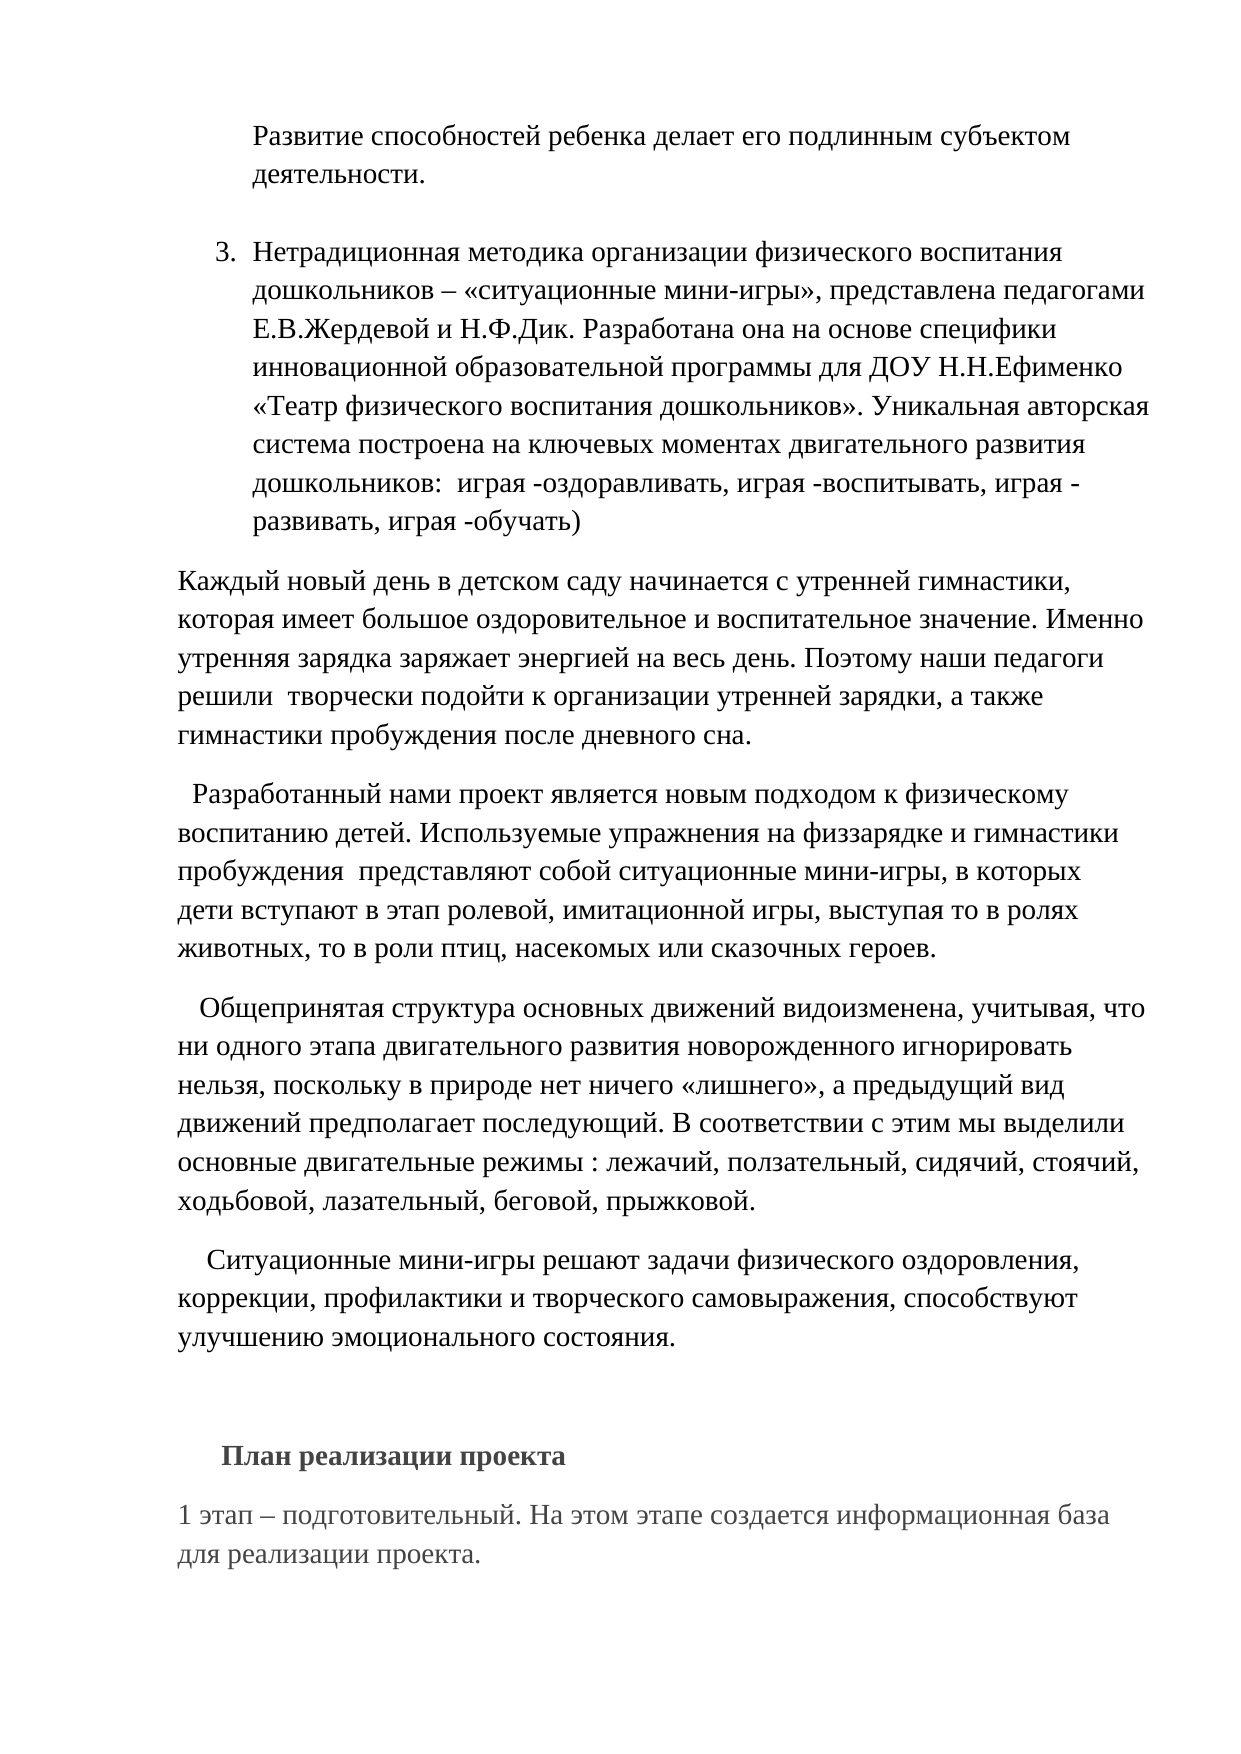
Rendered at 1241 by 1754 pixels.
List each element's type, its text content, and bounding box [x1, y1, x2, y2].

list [215, 118, 1152, 190]
text Общепринятая структура основных движений видоизменена, учитывая, что ни одного этапа двигательного развития новорожденного игнорировать нельзя, поскольку в природе нет ничего «лишнего», а предыдущий вид движений предполагает последующий. В соответствии с этим мы выделили основные двигательные режимы : лежачий, ползательный, сидячий, стоячий, ходьбовой, лазательный, беговой, прыжковой. [177, 990, 1152, 1216]
text Ситуационные мини-игры решают задачи физического оздоровления, коррекции, профилактики и творческого самовыражения, способствуют улучшению эмоционального состояния. [177, 1242, 1152, 1353]
list Нетрадиционная методика организации физического воспитания дошкольников – «ситуационные мини-игры», представлена педагогами Е.В.Жердевой и Н.Ф.Дик. Разработана она на основе специфики инновационной образовательной программы для ДОУ Н.Н.Ефименко «Театр физического воспитания дошкольников». Уникальная авторская система построена на ключевых моментах двигательного развития дошкольников: играя -оздоравливать, играя -воспитывать, играя -развивать, играя -обучать) [215, 234, 1152, 537]
text Разработанный нами проект является новым подходом к физическому воспитанию детей. Используемые упражнения на физзарядке и гимнастики пробуждения представляют собой ситуационные мини-игры, в которых дети вступают в этап ролевой, имитационной игры, выступая то в ролях животных, то в роли птиц, насекомых или сказочных героев. [177, 776, 1152, 964]
text Каждый новый день в детском саду начинается с утренней гимнастики, которая имеет большое оздоровительное и воспитательное значение. Именно утренняя зарядка заряжает энергией на весь день. Поэтому наши педагоги решили творчески подойти к организации утренней зарядки, а также гимнастики пробуждения после дневного сна. [177, 563, 1152, 751]
text 1 этап – подготовительный. На этом этапе создается информационная база для реализации проекта. [177, 1497, 1152, 1569]
text План реализации проекта [177, 1438, 1152, 1471]
